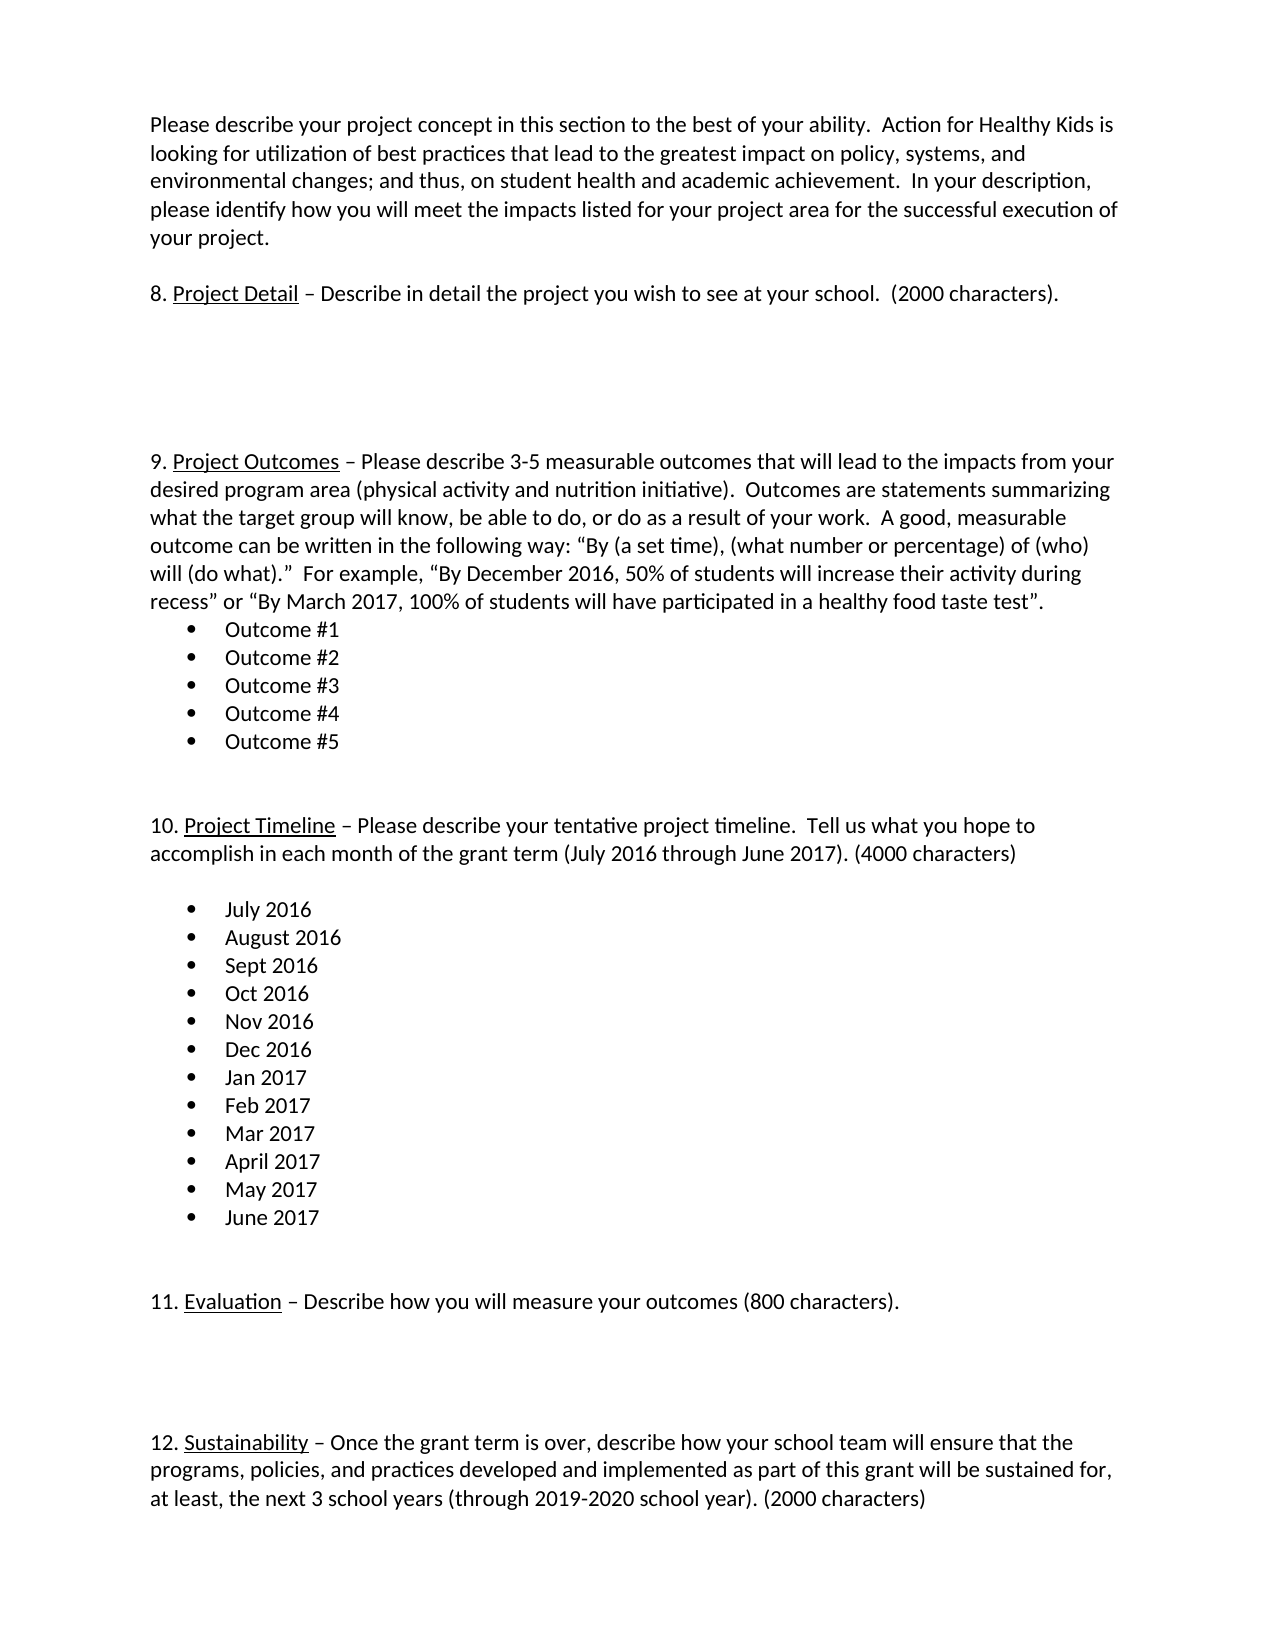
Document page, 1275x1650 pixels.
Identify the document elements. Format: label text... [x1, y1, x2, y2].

text 9. Project Outcomes – Please describe 3-5 measurable outcomes that will lead to the impacts from your desired program area (physical activity and nutrition initiative). Outcomes are statements summarizing what the target group will know, be able to do, or do as a result of your work. A good, measurable outcome can be written in the following way: “By (a set time), (what number or percentage) of (who) will (do what).” For example, “By December 2016, 50% of students will increase their activity during recess” or “By March 2017, 100% of students will have participated in a healthy food taste test”. [150, 447, 1125, 615]
list April 2017 [187, 1147, 1125, 1175]
list Outcome #3 [187, 671, 1125, 699]
text 10. Project Timeline – Please describe your tentative project timeline. Tell us what you hope to accomplish in each month of the grant term (July 2016 through June 2017). (4000 characters) [150, 811, 1125, 895]
list Nov 2016 [187, 1007, 1125, 1035]
list August 2016 [187, 923, 1125, 951]
list May 2017 [187, 1175, 1125, 1203]
text 11. Evaluation – Describe how you will measure your outcomes (800 characters). [150, 1287, 1125, 1316]
list June 2017 [187, 1203, 1125, 1231]
text 12. Sustainability – Once the grant term is over, describe how your school team will ensure that the programs, policies, and practices developed and implemented as part of this grant will be sustained for, at least, the next 3 school years (through 2019-2020 school year). (2000 characters) [150, 1428, 1125, 1512]
list Oct 2016 [187, 979, 1125, 1007]
list Dec 2016 [187, 1035, 1125, 1063]
list Sept 2016 [187, 951, 1125, 979]
list Jan 2017 [187, 1063, 1125, 1091]
text Please describe your project concept in this section to the best of your ability. Action for Healthy Kids is looking for utilization of best practices that lead to the greatest impact on policy, systems, and environmental changes; and thus, on student health and academic achievement. In your description, please identify how you will meet the impacts listed for your project area for the successful execution of your project. [150, 111, 1125, 251]
list Feb 2017 [187, 1091, 1125, 1119]
list Outcome #1 [187, 615, 1125, 643]
list Outcome #2 [187, 643, 1125, 671]
list Mar 2017 [187, 1119, 1125, 1147]
list Outcome #5 [187, 727, 1125, 755]
list Outcome #4 [187, 699, 1125, 727]
text 8. Project Detail – Describe in detail the project you wish to see at your school. (2000 characters). [150, 279, 1125, 335]
list July 2016 [187, 895, 1125, 923]
